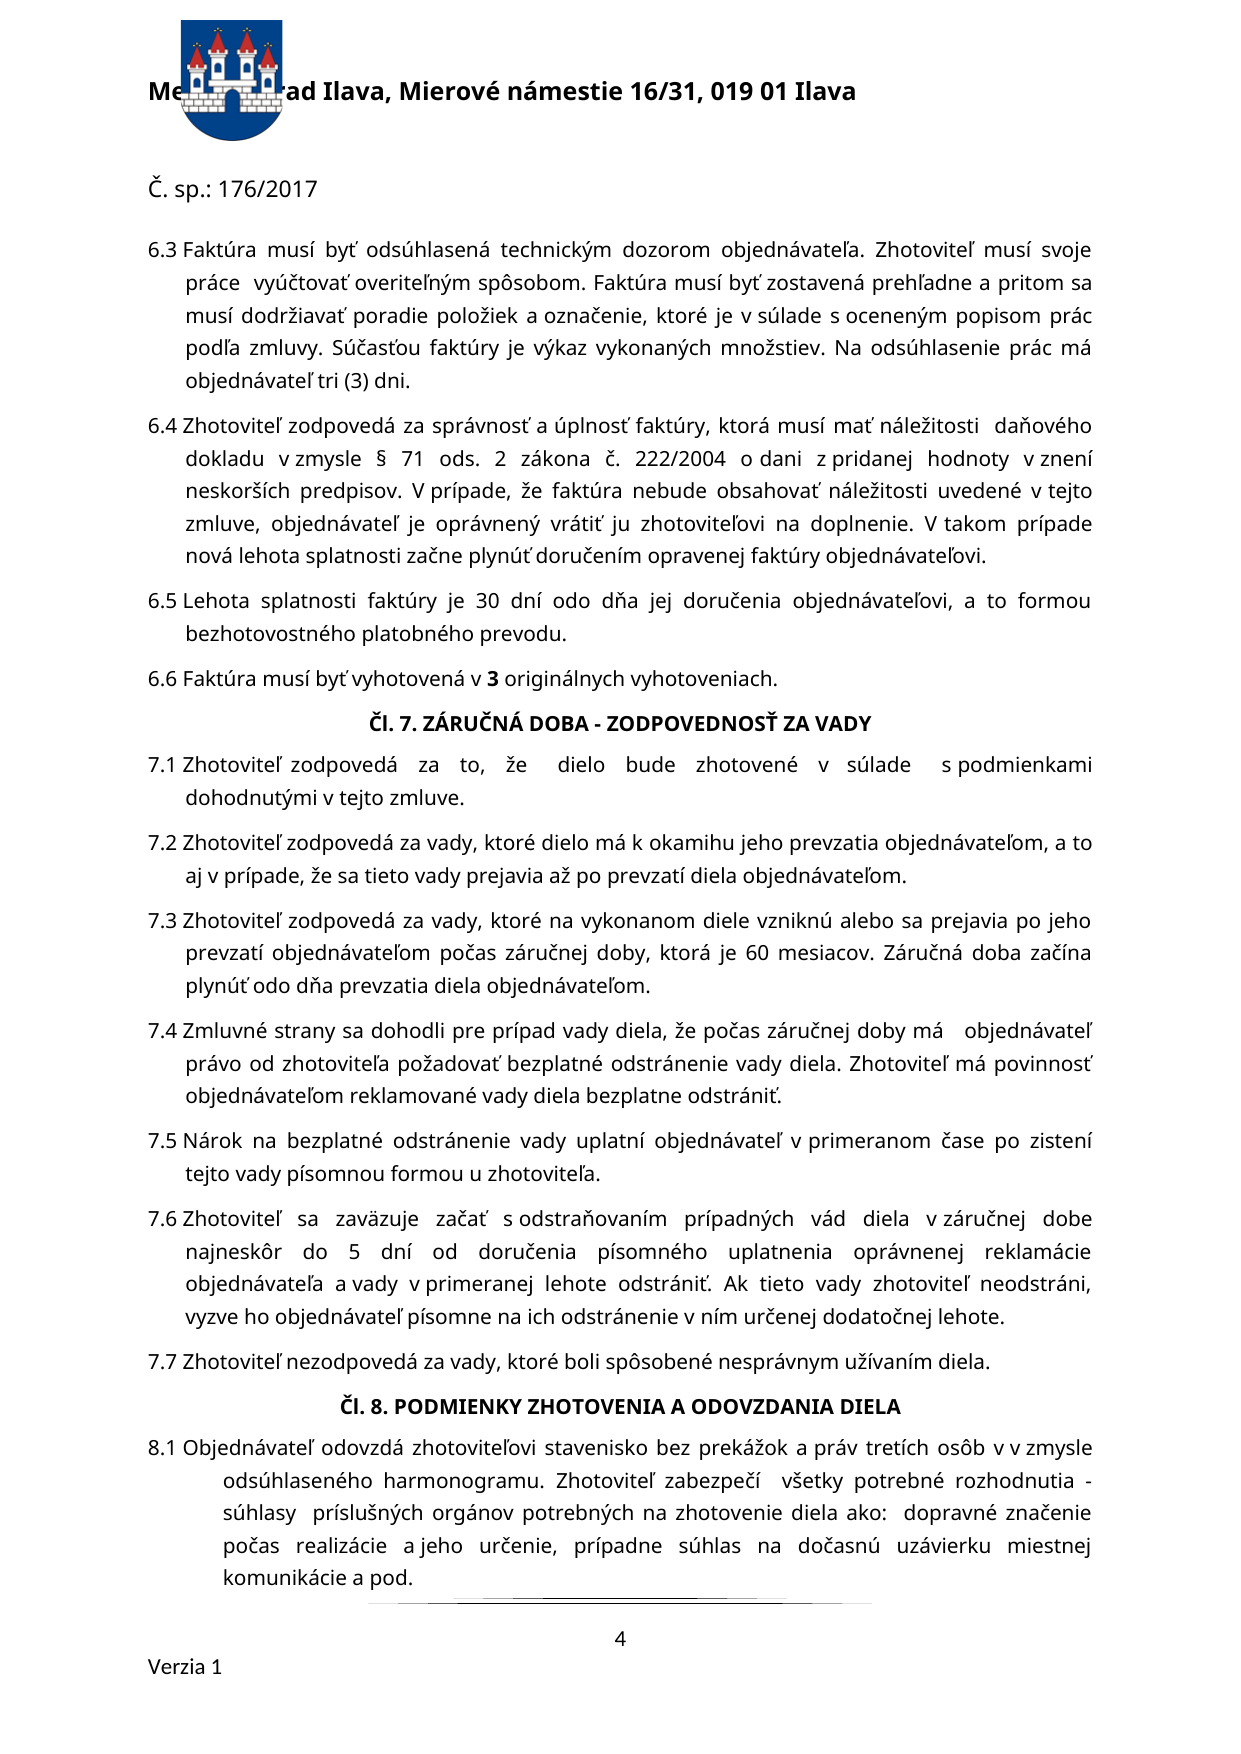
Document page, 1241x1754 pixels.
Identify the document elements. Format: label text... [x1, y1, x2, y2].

list Zhotoviteľ sa zaväzuje začať s odstraňovaním prípadných vád diela v záručnej dobe najneskôr do 5 dní od doručenia písomného uplatnenia oprávnenej reklamácie objednávateľa a vady v primeranej lehote odstrániť. Ak tieto vady zhotoviteľ neodstráni, vyzve ho objednávateľ písomne na ich odstránenie v ním určenej dodatočnej lehote. [148, 1204, 1093, 1330]
picture [179, 20, 283, 139]
text Čl. 7. ZÁRUČNÁ DOBA - ZODPOVEDNOSŤ ZA VADY [148, 709, 1093, 738]
list Objednávateľ odovzdá zhotoviteľovi stavenisko bez prekážok a práv tretích osôb v v zmysle odsúhlaseného harmonogramu. Zhotoviteľ zabezpečí všetky potrebné rozhodnutia -súhlasy príslušných orgánov potrebných na zhotovenie diela ako: dopravné značenie počas realizácie a jeho určenie, prípadne súhlas na dočasnú uzávierku miestnej komunikácie a pod. [148, 1433, 1093, 1592]
list Zhotoviteľ zodpovedá za správnosť a úplnosť faktúry, ktorá musí mať náležitosti daňového dokladu v zmysle § 71 ods. 2 zákona č. 222/2004 o dani z pridanej hodnoty v znení neskorších predpisov. V prípade, že faktúra nebude obsahovať náležitosti uvedené v tejto zmluve, objednávateľ je oprávnený vrátiť ju zhotoviteľovi na doplnenie. V takom prípade nová lehota splatnosti začne plynúť doručením opravenej faktúry objednávateľovi. [148, 411, 1093, 570]
list Zmluvné strany sa dohodli pre prípad vady diela, že počas záručnej doby má objednávateľ právo od zhotoviteľa požadovať bezplatné odstránenie vady diela. Zhotoviteľ má povinnosť objednávateľom reklamované vady diela bezplatne odstrániť. [148, 1016, 1093, 1110]
list Lehota splatnosti faktúry je 30 dní odo dňa jej doručenia objednávateľovi, a to formou bezhotovostného platobného prevodu. [148, 587, 1093, 648]
list Zhotoviteľ zodpovedá za to, že dielo bude zhotovené v súlade s podmienkami dohodnutými v tejto zmluve. [148, 750, 1093, 811]
list Faktúra musí byť odsúhlasená technickým dozorom objednávateľa. Zhotoviteľ musí svoje práce vyúčtovať overiteľným spôsobom. Faktúra musí byť zostavená prehľadne a pritom sa musí dodržiavať poradie položiek a označenie, ktoré je v súlade s oceneným popisom prác podľa zmluvy. Súčasťou faktúry je výkaz vykonaných množstiev. Na odsúhlasenie prác má objednávateľ tri (3) dni. [148, 236, 1093, 394]
list Zhotoviteľ zodpovedá za vady, ktoré na vykonanom diele vzniknú alebo sa prejavia po jeho prevzatí objednávateľom počas záručnej doby, ktorá je 60 mesiacov. Záručná doba začína plynúť odo dňa prevzatia diela objednávateľom. [148, 906, 1093, 999]
list Nárok na bezplatné odstránenie vady uplatní objednávateľ v primeranom čase po zistení tejto vady písomnou formou u zhotoviteľa. [148, 1126, 1093, 1187]
list Zhotoviteľ nezodpovedá za vady, ktoré boli spôsobené nesprávnym užívaním diela. [148, 1347, 1093, 1376]
list Faktúra musí byť vyhotovená v 3 originálnych vyhotoveniach. [148, 664, 1093, 693]
text Čl. 8. PODMIENKY ZHOTOVENIA A ODOVZDANIA DIELA [148, 1392, 1093, 1421]
list Zhotoviteľ zodpovedá za vady, ktoré dielo má k okamihu jeho prevzatia objednávateľom, a to aj v prípade, že sa tieto vady prejavia až po prevzatí diela objednávateľom. [148, 828, 1093, 889]
